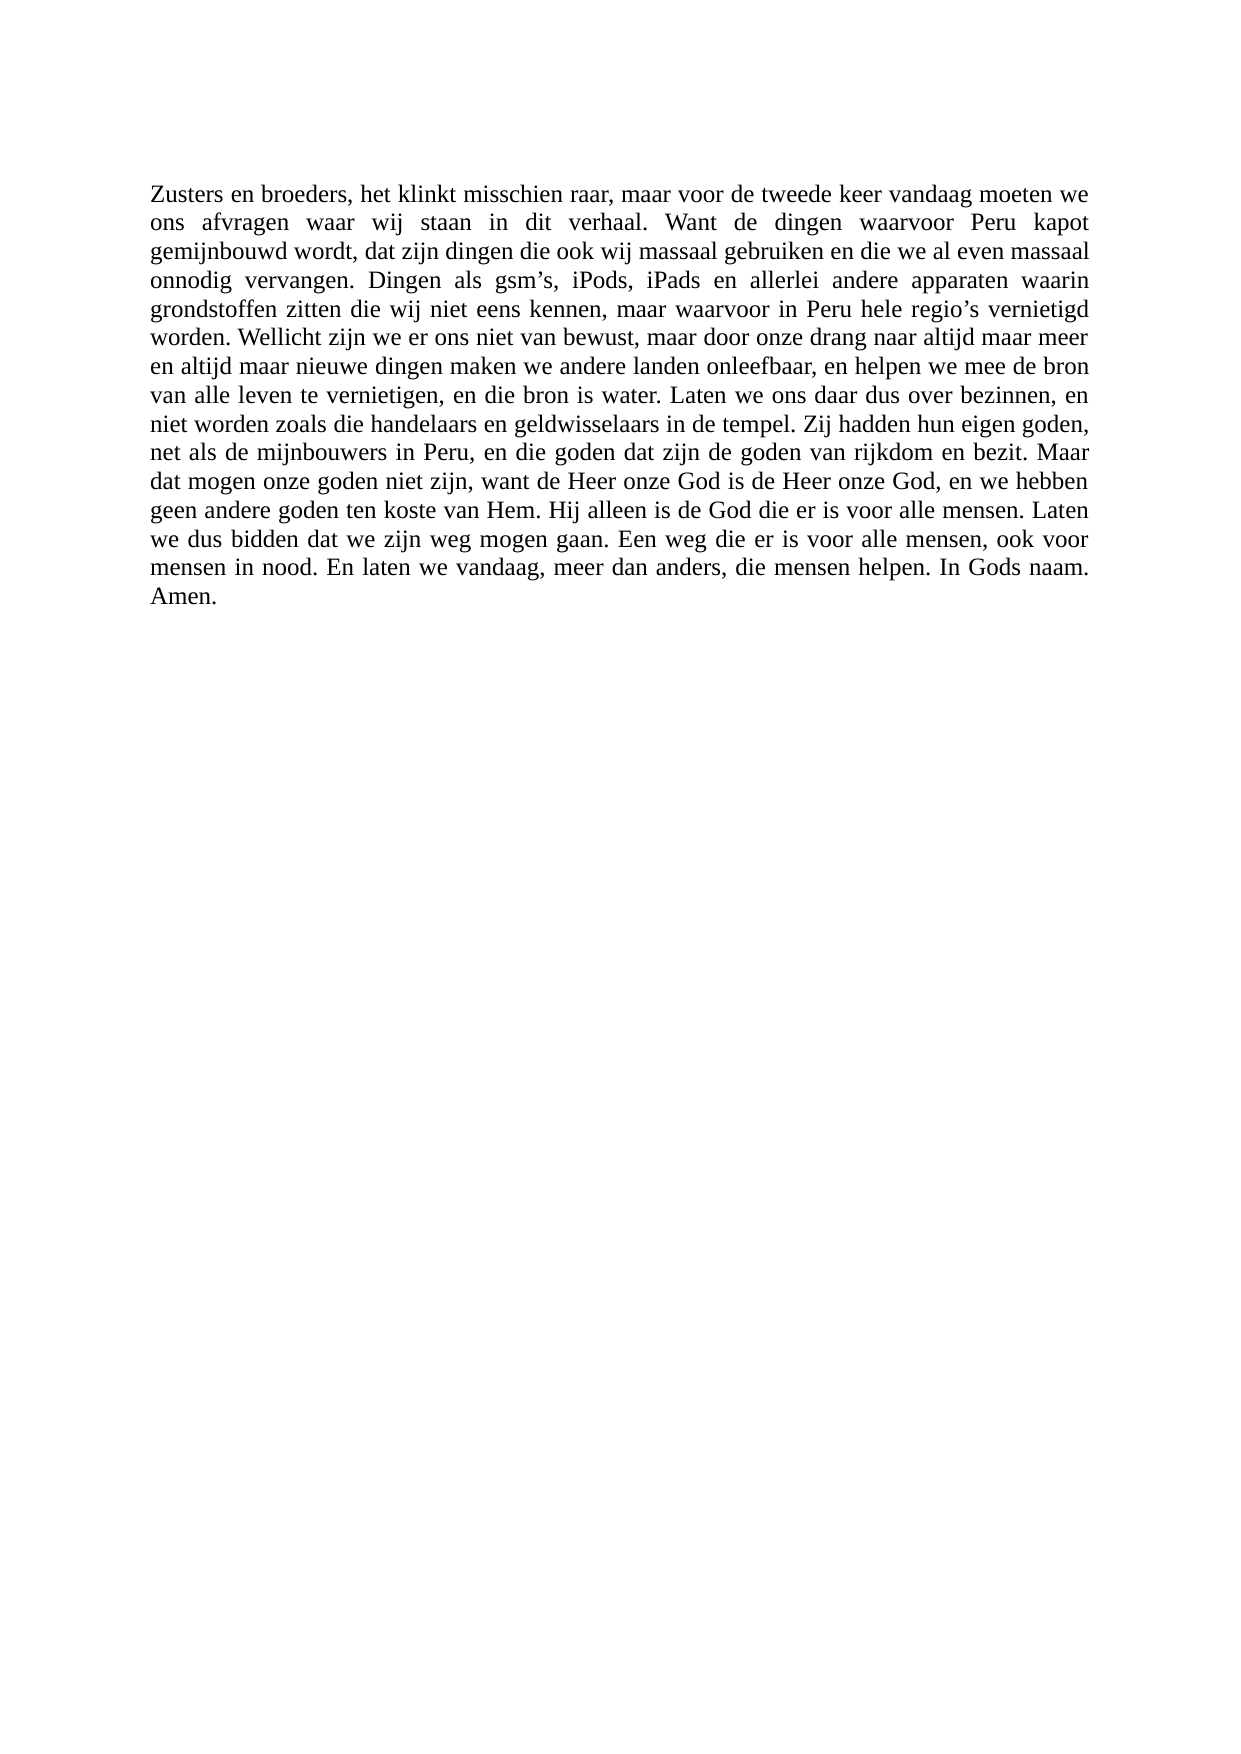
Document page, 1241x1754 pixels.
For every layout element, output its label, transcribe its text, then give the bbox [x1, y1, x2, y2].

text Zusters en broeders, het klinkt misschien raar, maar voor de tweede keer vandaag moeten we ons afvragen waar wij staan in dit verhaal. Want de dingen waarvoor Peru kapot gemijnbouwd wordt, dat zijn dingen die ook wij massaal gebruiken en die we al even massaal onnodig vervangen. Dingen als gsm’s, iPods, iPads en allerlei andere apparaten waarin grondstoffen zitten die wij niet eens kennen, maar waarvoor in Peru hele regio’s vernietigd worden. Wellicht zijn we er ons niet van bewust, maar door onze drang naar altijd maar meer en altijd maar nieuwe dingen maken we andere landen onleefbaar, en helpen we mee de bron van alle leven te vernietigen, en die bron is water. Laten we ons daar dus over bezinnen, en niet worden zoals die handelaars en geldwisselaars in de tempel. Zij hadden hun eigen goden, net als de mijnbouwers in Peru, en die goden dat zijn de goden van rijkdom en bezit. Maar dat mogen onze goden niet zijn, want de Heer onze God is de Heer onze God, en we hebben geen andere goden ten koste van Hem. Hij alleen is de God die er is voor alle mensen. Laten we dus bidden dat we zijn weg mogen gaan. Een weg die er is voor alle mensen, ook voor mensen in nood. En laten we vandaag, meer dan anders, die mensen helpen. In Gods naam. Amen. [150, 179, 1090, 610]
